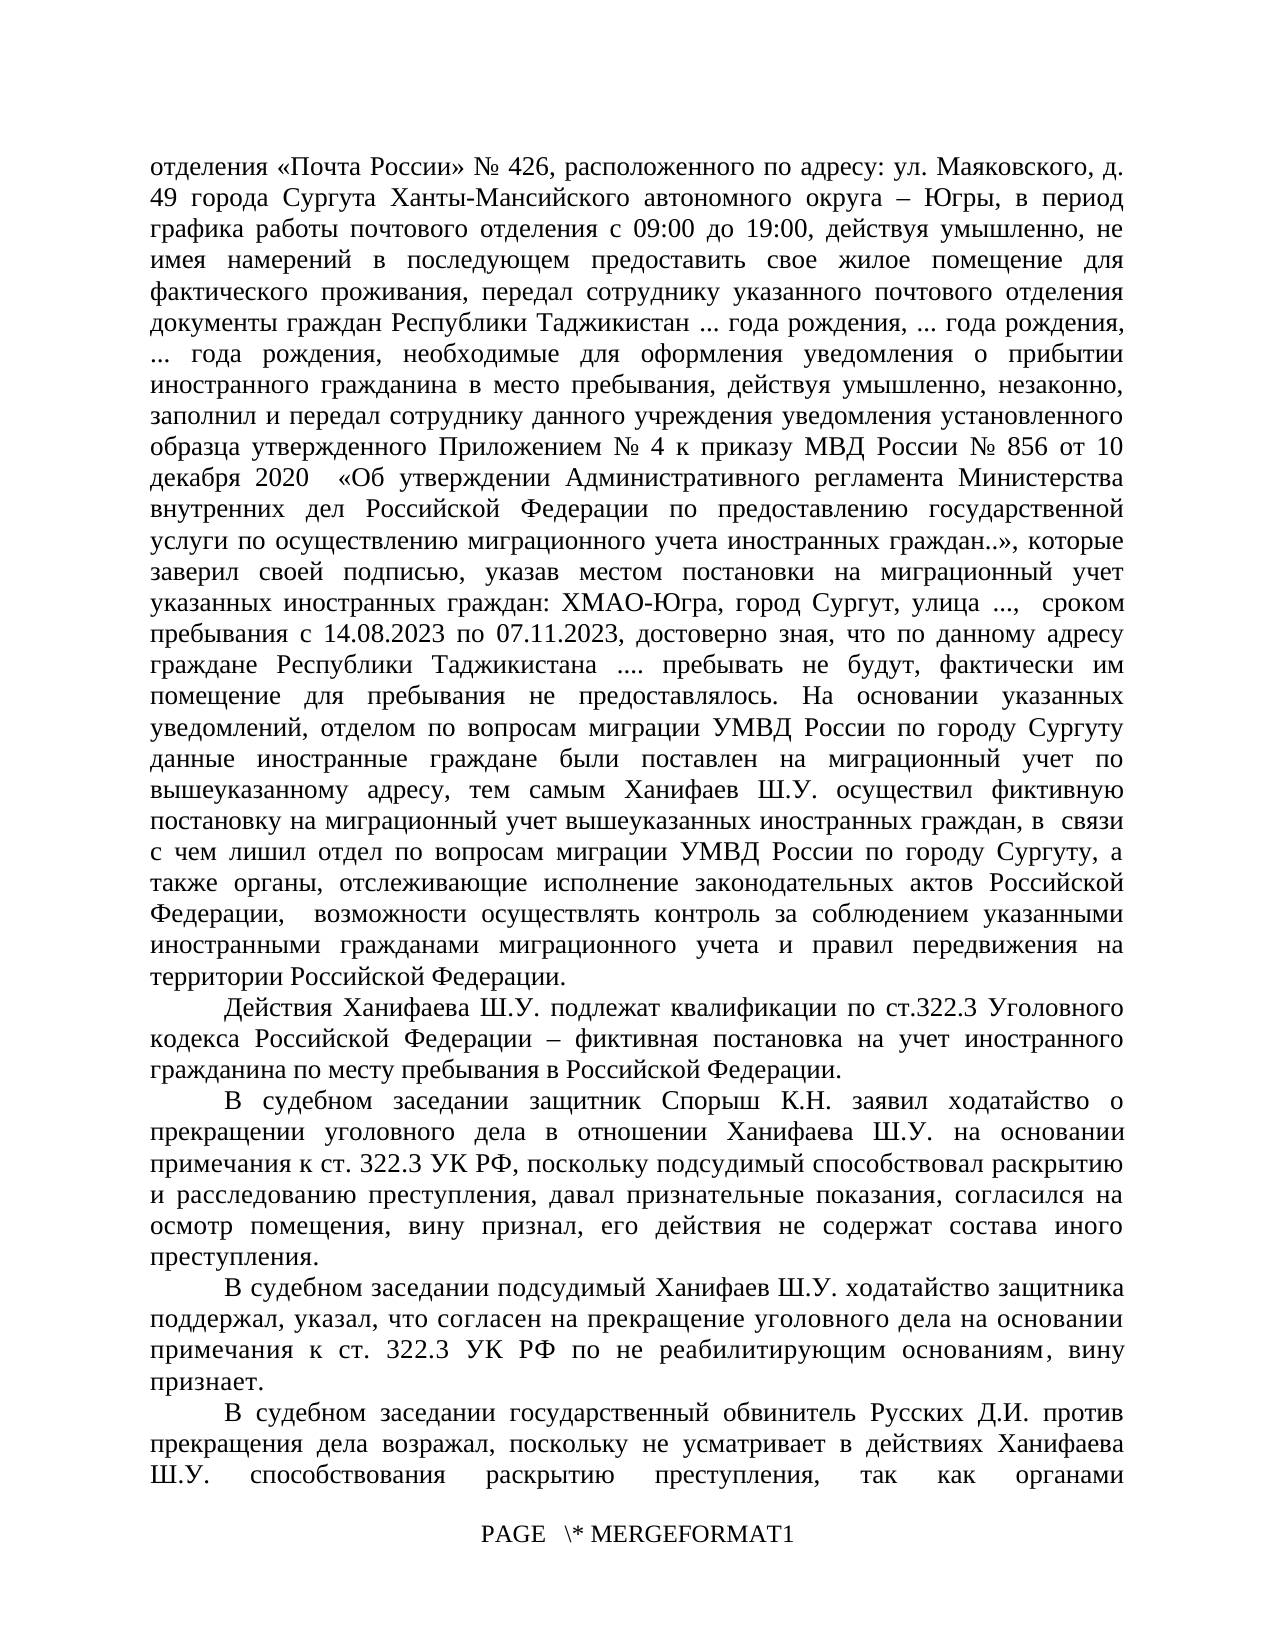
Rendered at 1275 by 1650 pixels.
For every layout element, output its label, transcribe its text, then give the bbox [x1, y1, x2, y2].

text В судебном заседании защитник Спорыш К.Н. заявил ходатайство о прекращении уголовного дела в отношении Ханифаева Ш.У. на основании примечания к ст. 322.3 УК РФ, поскольку подсудимый способствовал раскрытию и расследованию преступления, давал признательные показания, согласился на осмотр помещения, вину признал, его действия не содержат состава иного преступления. [150, 1084, 1125, 1271]
text В судебном заседании подсудимый Ханифаев Ш.У. ходатайство защитника поддержал, указал, что согласен на прекращение уголовного дела на основании примечания к ст. 322.3 УК РФ по не реабилитирующим основаниям, вину признает. [150, 1271, 1125, 1396]
text Действия Ханифаева Ш.У. подлежат квалификации по ст.322.3 Уголовного кодекса Российской Федерации – фиктивная постановка на учет иностранного гражданина по месту пребывания в Российской Федерации. [150, 991, 1125, 1084]
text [150, 1396, 1125, 1489]
